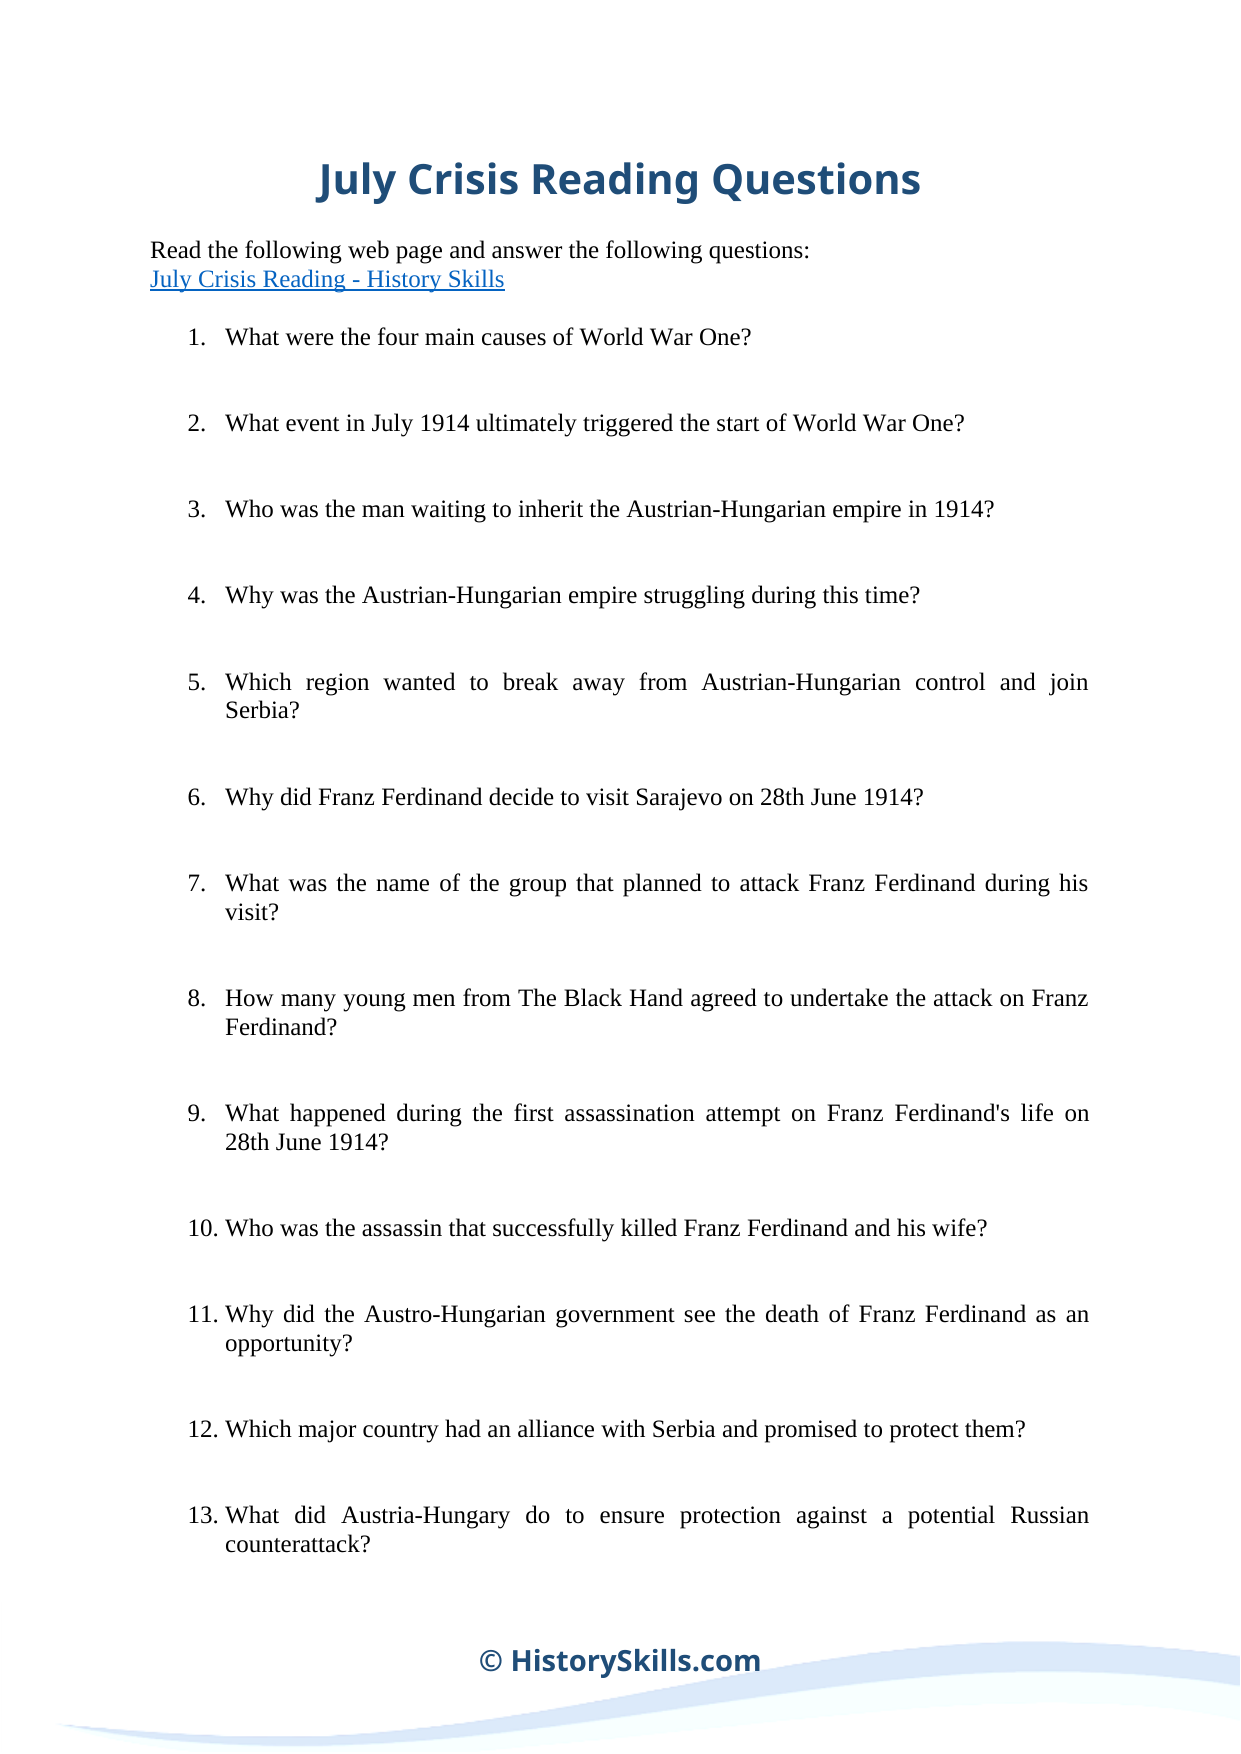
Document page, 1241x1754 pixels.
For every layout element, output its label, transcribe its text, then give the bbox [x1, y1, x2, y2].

list Who was the man waiting to inherit the Austrian-Hungarian empire in 1914? [187, 494, 1090, 523]
list Why did the Austro-Hungarian government see the death of Franz Ferdinand as an opportunity? [187, 1299, 1090, 1357]
list Who was the assassin that successfully killed Franz Ferdinand and his wife? [187, 1213, 1090, 1242]
list What event in July 1914 ultimately triggered the start of World War One? [187, 408, 1090, 437]
list Which major country had an alliance with Serbia and promised to protect them? [187, 1414, 1090, 1443]
list What were the four main causes of World War One? [187, 322, 1090, 351]
list What happened during the first assassination attempt on Franz Ferdinand's life on 28th June 1914? [187, 1098, 1090, 1156]
list What did Austria-Hungary do to ensure protection against a potential Russian counterattack? [187, 1501, 1090, 1558]
list What was the name of the group that planned to attack Franz Ferdinand during his visit? [187, 868, 1090, 926]
list How many young men from The Black Hand agreed to undertake the attack on Franz Ferdinand? [187, 983, 1090, 1041]
list Which region wanted to break away from Austrian-Hungarian control and join Serbia? [187, 667, 1090, 724]
text Read the following web page and answer the following questions: [150, 236, 1090, 264]
text July Crisis Reading Questions [150, 150, 1090, 207]
list Why was the Austrian-Hungarian empire struggling during this time? [187, 581, 1090, 609]
text July Crisis Reading - History Skills [150, 264, 1090, 293]
list Why did Franz Ferdinand decide to visit Sarajevo on 28th June 1914? [187, 782, 1090, 811]
